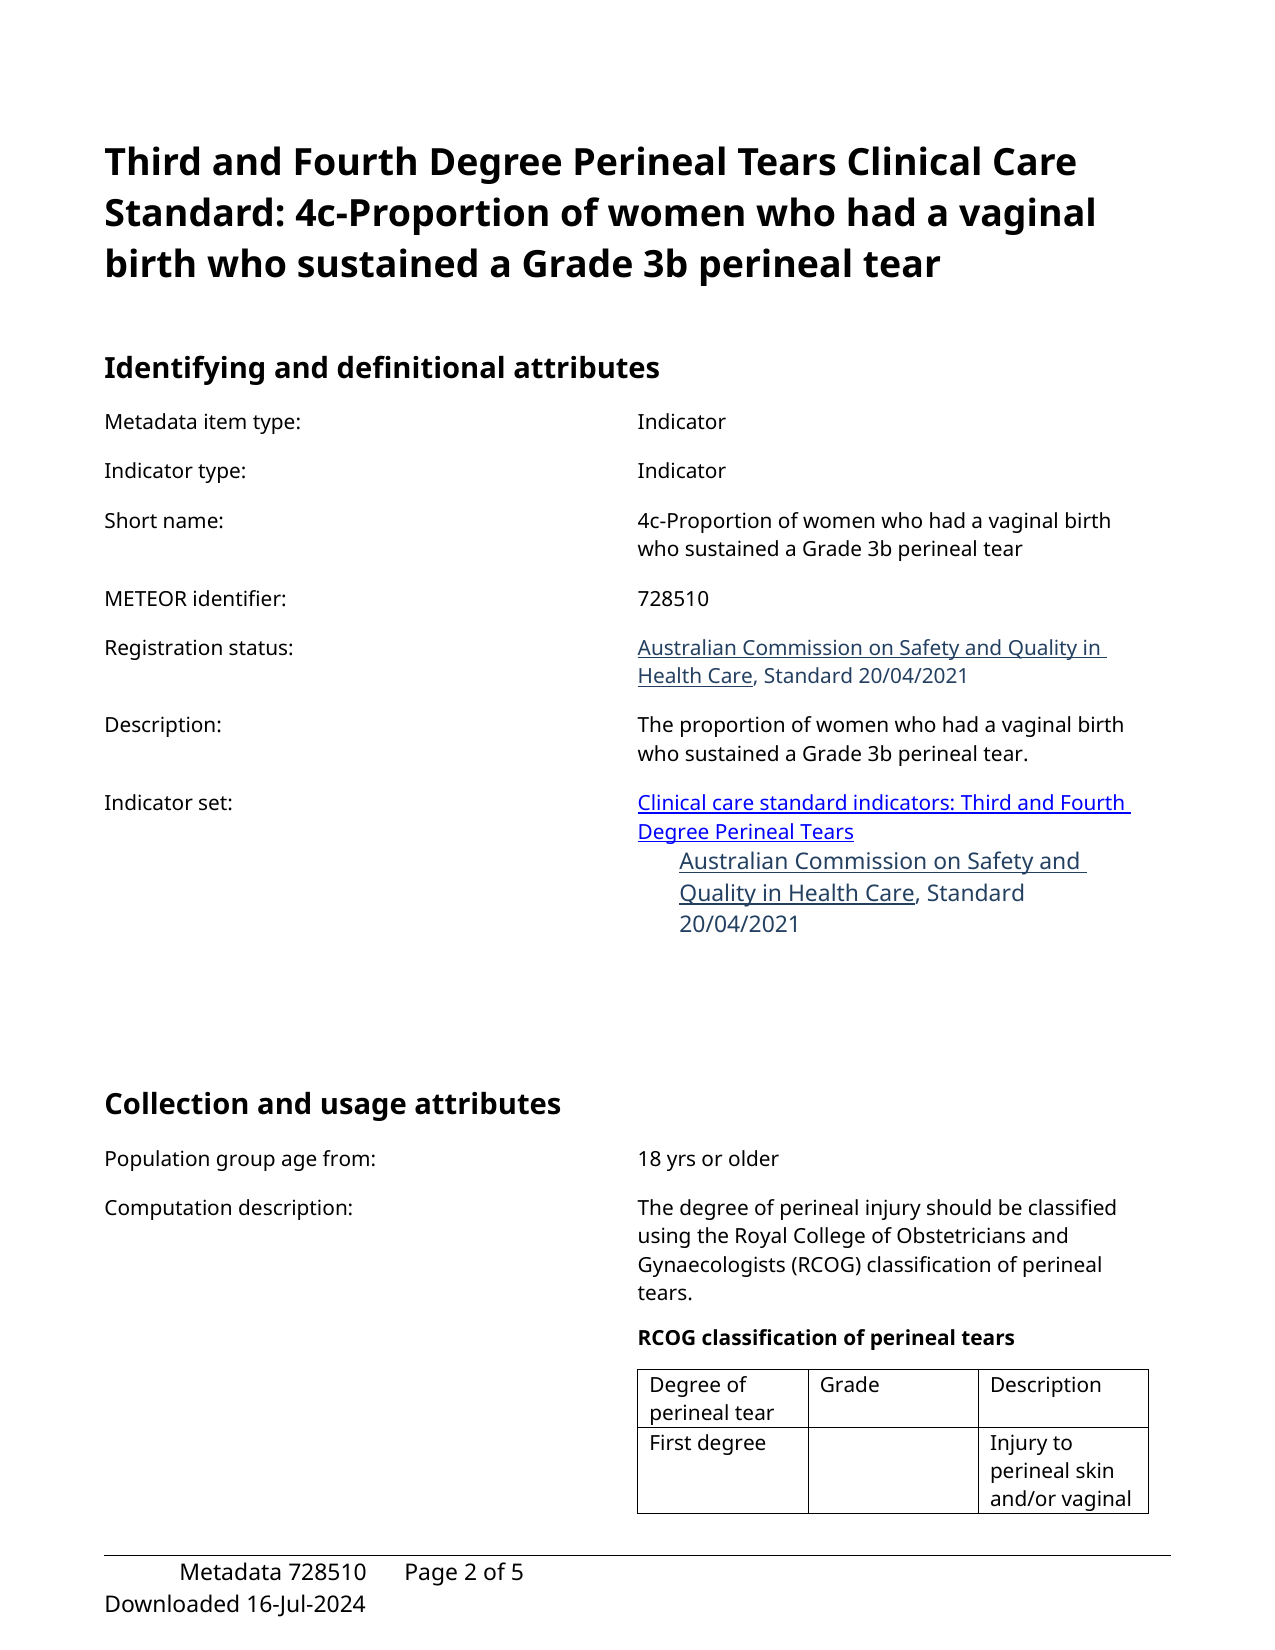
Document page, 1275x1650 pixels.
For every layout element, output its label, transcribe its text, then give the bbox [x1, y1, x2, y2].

table_cell Indicator type: [93, 446, 626, 496]
table_cell Indicator [626, 397, 1159, 446]
subtitle Third and Fourth Degree Perineal Tears Clinical Care Standard: 4c-Proportion of women who had a vaginal birth who sustained a Grade 3b perineal tear [104, 135, 1171, 288]
table_cell Population group age from: [93, 1134, 626, 1183]
table_cell Metadata item type: [93, 397, 626, 446]
table_cell Registration status: [93, 623, 626, 700]
table_cell Australian Commission on Safety and Quality in Health Care, Standard 20/04/2021 [626, 623, 1159, 700]
table_cell Indicator set: [93, 778, 626, 1006]
table_cell METEOR identifier: [93, 573, 626, 622]
table_header Identifying and definitional attributes [93, 301, 1159, 397]
table_cell 728510 [626, 573, 1159, 622]
table_cell Short name: [93, 496, 626, 573]
table_cell Indicator [626, 446, 1159, 496]
table_cell 18 yrs or older [626, 1134, 1159, 1183]
table_cell Clinical care standard indicators: Third and Fourth Degree Perineal Tears Australian Commission on Safety and Quality in Health Care, Standard 20/04/2021 [626, 778, 1159, 1006]
table_header Collection and usage attributes [93, 1038, 1159, 1133]
table_cell Description: [93, 700, 626, 778]
table_cell 4c-Proportion of women who had a vaginal birth who sustained a Grade 3b perineal tear [626, 496, 1159, 573]
table_cell The proportion of women who had a vaginal birth who sustained a Grade 3b perineal tear. [626, 700, 1159, 778]
table_cell Computation description: [93, 1183, 626, 1524]
